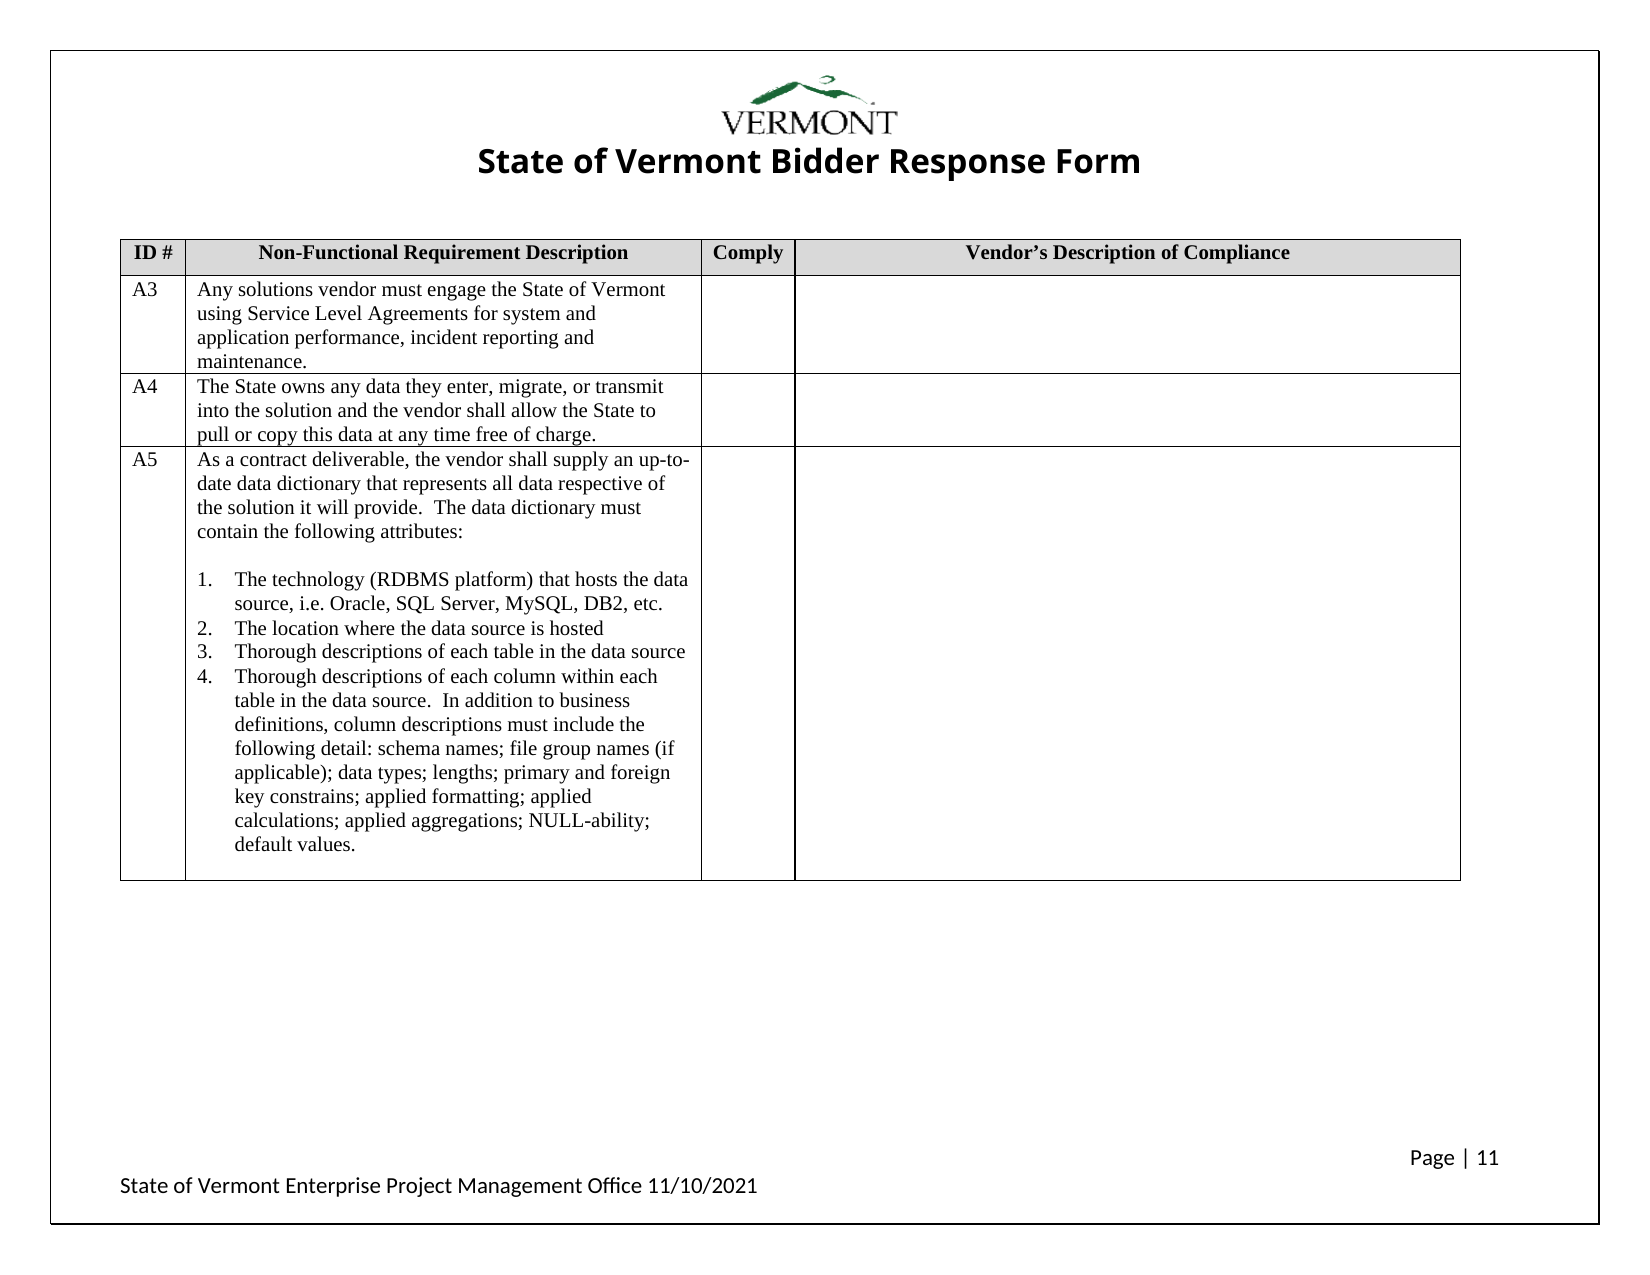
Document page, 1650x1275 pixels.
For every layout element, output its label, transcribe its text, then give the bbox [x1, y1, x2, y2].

table_cell Any solutions vendor must engage the State of Vermont using Service Level Agreements for system and application performance, incident reporting and maintenance. [186, 276, 701, 373]
table_cell As a contract deliverable, the vendor shall supply an up-to-date data dictionary that represents all data respective of the solution it will provide. The data dictionary must contain the following attributes: The technology (RDBMS platform) that hosts the data source, i.e. Oracle, SQL Server, MySQL, DB2, etc. The location where the data source is hosted Thorough descriptions of each table in the data source Thorough descriptions of each column within each table in the data source. In addition to business definitions, column descriptions must include the following detail: schema names; file group names (if applicable); data types; lengths; primary and foreign key constrains; applied formatting; applied calculations; applied aggregations; NULL-ability; default values. [186, 447, 701, 880]
table_cell [702, 374, 794, 446]
table_cell [796, 276, 1460, 373]
table_header Comply [702, 240, 794, 275]
table_cell A4 [121, 374, 185, 446]
picture [721, 75, 898, 138]
table_cell [702, 447, 794, 880]
table_cell A5 [121, 447, 185, 880]
table_cell [796, 374, 1460, 446]
table_header ID # [121, 240, 185, 275]
table_header Non-Functional Requirement Description [186, 240, 701, 275]
table_cell [702, 276, 794, 373]
table_cell A3 [121, 276, 185, 373]
table_cell [796, 447, 1460, 880]
table_header Vendor’s Description of Compliance [796, 240, 1460, 275]
table_cell The State owns any data they enter, migrate, or transmit into the solution and the vendor shall allow the State to pull or copy this data at any time free of charge. [186, 374, 701, 446]
